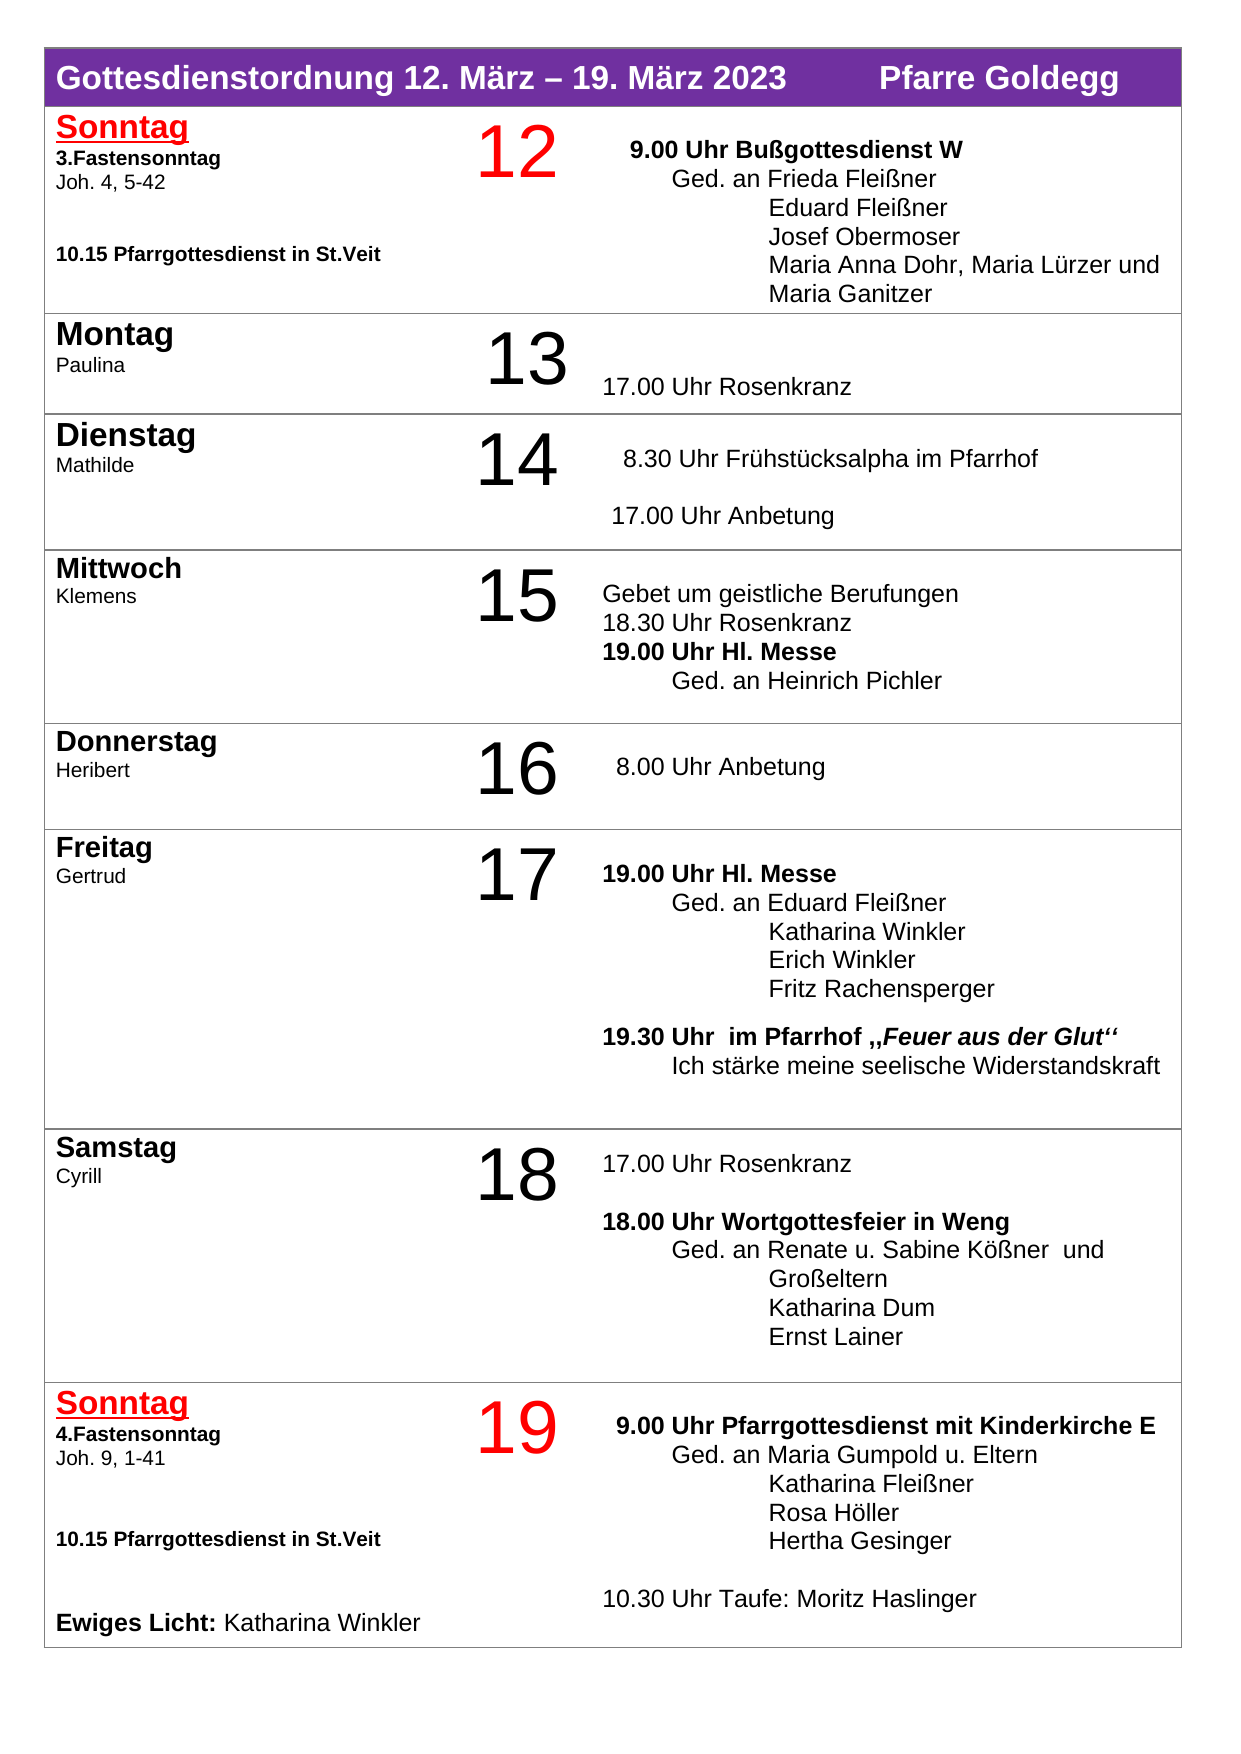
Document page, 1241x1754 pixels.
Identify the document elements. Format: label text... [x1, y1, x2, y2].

table_cell 9.00 Uhr Bußgottesdienst W Ged. an Frieda Fleißner Eduard Fleißner Josef Obermoser Maria Anna Dohr, Maria Lürzer und Maria Ganitzer [591, 107, 1181, 313]
table_cell 12 [443, 107, 591, 313]
table_cell Montag Paulina [45, 314, 443, 413]
table_cell Dienstag Mathilde [45, 415, 443, 549]
table_cell 16 [443, 724, 591, 829]
table_cell 9.00 Uhr Pfarrgottesdienst mit Kinderkirche E Ged. an Maria Gumpold u. Eltern Katharina Fleißner Rosa Höller Hertha Gesinger 10.30 Uhr Taufe: Moritz Haslinger [591, 1383, 1181, 1647]
table_cell 17 [443, 830, 591, 1128]
table_cell 13 [443, 314, 591, 413]
table_cell Sonntag 3.Fastensonntag Joh. 4, 5-42 10.15 Pfarrgottesdienst in St.Veit [45, 107, 443, 313]
table_cell Sonntag 4.Fastensonntag Joh. 9, 1-41 10.15 Pfarrgottesdienst in St.Veit Ewiges Licht: Katharina Winkler [45, 1383, 443, 1647]
table_cell 8.30 Uhr Frühstücksalpha im Pfarrhof 17.00 Uhr Anbetung [591, 415, 1181, 549]
table_cell 18 [443, 1130, 591, 1382]
table_cell Samstag Cyrill [45, 1130, 443, 1382]
table_cell 19.00 Uhr Hl. Messe Ged. an Eduard Fleißner Katharina Winkler Erich Winkler Fritz Rachensperger 19.30 Uhr im Pfarrhof ,,Feuer aus der Glut‘‘ Ich stärke meine seelische Widerstandskraft [591, 830, 1181, 1128]
table_cell 19 [443, 1383, 591, 1647]
table_cell Donnerstag Heribert [45, 724, 443, 829]
table_cell 17.00 Uhr Rosenkranz 18.00 Uhr Wortgottesfeier in Weng Ged. an Renate u. Sabine Kößner und Großeltern Katharina Dum Ernst Lainer [591, 1130, 1181, 1382]
table_cell Freitag Gertrud [45, 830, 443, 1128]
table_cell 8.00 Uhr Anbetung [591, 724, 1181, 829]
table_cell Mittwoch Klemens [45, 551, 443, 722]
table_cell 17.00 Uhr Rosenkranz [591, 314, 1181, 413]
table_cell 15 [443, 551, 591, 722]
table_cell Gebet um geistliche Berufungen 18.30 Uhr Rosenkranz 19.00 Uhr Hl. Messe Ged. an Heinrich Pichler [591, 551, 1181, 722]
table_header Gottesdienstordnung 12. März – 19. März 2023 Pfarre Goldegg [45, 49, 1181, 106]
table_cell 14 [443, 415, 591, 549]
